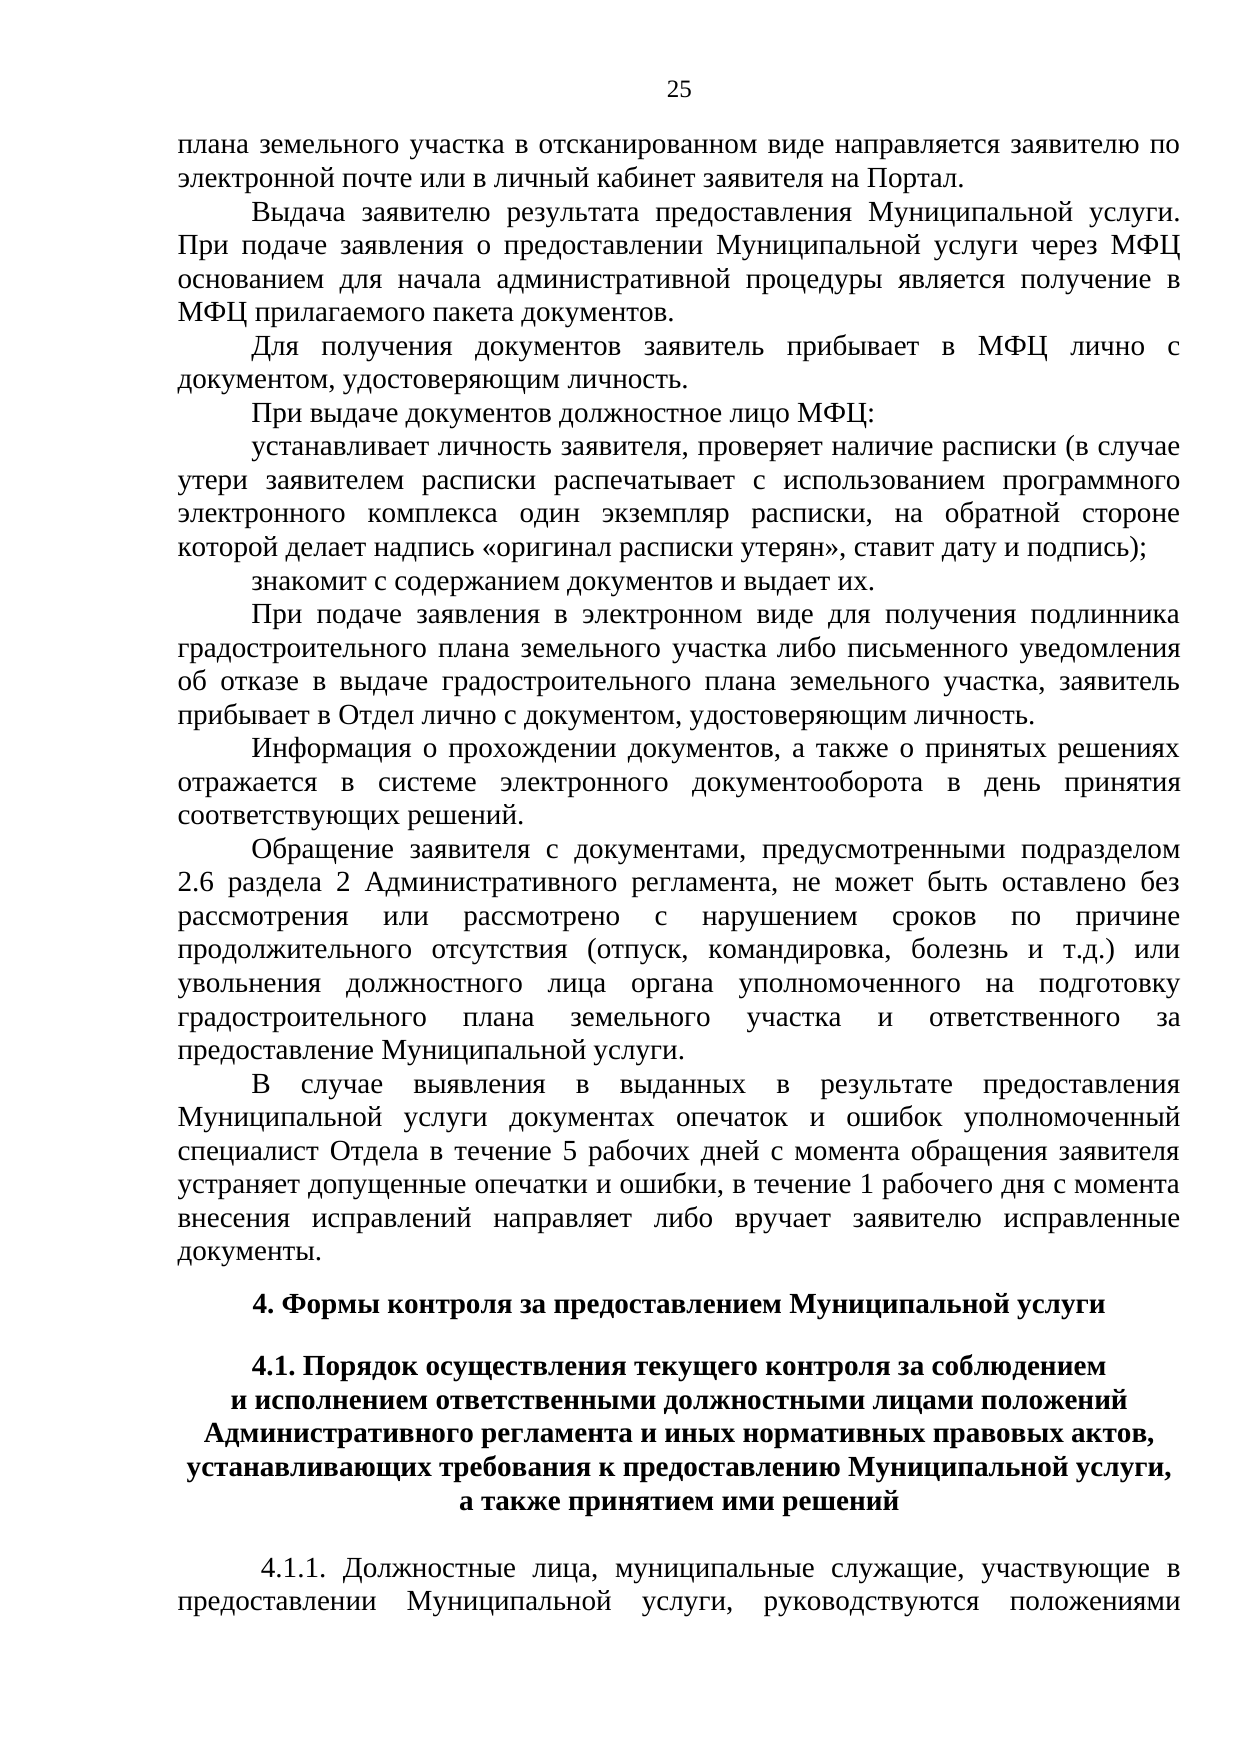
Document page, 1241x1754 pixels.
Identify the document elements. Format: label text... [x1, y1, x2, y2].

text 4. Формы контроля за предоставлением Муниципальной услуги [177, 1286, 1181, 1320]
text При подаче заявления в электронном виде для получения подлинника градостроительного плана земельного участка либо письменного уведомления об отказе в выдаче градостроительного плана земельного участка, заявитель прибывает в Отдел лично с документом, удостоверяющим личность. [177, 596, 1181, 730]
text В случае выявления в выданных в результате предоставления Муниципальной услуги документах опечаток и ошибок уполномоченный специалист Отдела в течение 5 рабочих дней с момента обращения заявителя устраняет допущенные опечатки и ошибки, в течение 1 рабочего дня с момента внесения исправлений направляет либо вручает заявителю исправленные документы. [177, 1066, 1181, 1267]
text 4.1. Порядок осуществления текущего контроля за соблюдением [177, 1348, 1181, 1382]
text Информация о прохождении документов, а также о принятых решениях отражается в системе электронного документооборота в день принятия соответствующих решений. [177, 730, 1181, 831]
text Обращение заявителя с документами, предусмотренными подразделом 2.6 раздела 2 Административного регламента, не может быть оставлено без рассмотрения или рассмотрено с нарушением сроков по причине продолжительного отсутствия (отпуск, командировка, болезнь и т.д.) или увольнения должностного лица органа уполномоченного на подготовку градостроительного плана земельного участка и ответственного за предоставление Муниципальной услуги. [177, 831, 1181, 1066]
text и исполнением ответственными должностными лицами положений Административного регламента и иных нормативных правовых актов, устанавливающих требования к предоставлению Муниципальной услуги, а также принятием ими решений [177, 1382, 1181, 1516]
text При выдаче документов должностное лицо МФЦ: [177, 395, 1181, 428]
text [177, 127, 1181, 194]
text Выдача заявителю результата предоставления Муниципальной услуги. При подаче заявления о предоставлении Муниципальной услуги через МФЦ основанием для начала административной процедуры является получение в МФЦ прилагаемого пакета документов. [177, 194, 1181, 328]
text Для получения документов заявитель прибывает в МФЦ лично с документом, удостоверяющим личность. [177, 328, 1181, 395]
text устанавливает личность заявителя, проверяет наличие расписки (в случае утери заявителем расписки распечатывает с использованием программного электронного комплекса один экземпляр расписки, на обратной стороне которой делает надпись «оригинал расписки утерян», ставит дату и подпись); [177, 428, 1181, 563]
text знакомит с содержанием документов и выдает их. [177, 563, 1181, 596]
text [177, 1550, 1181, 1617]
